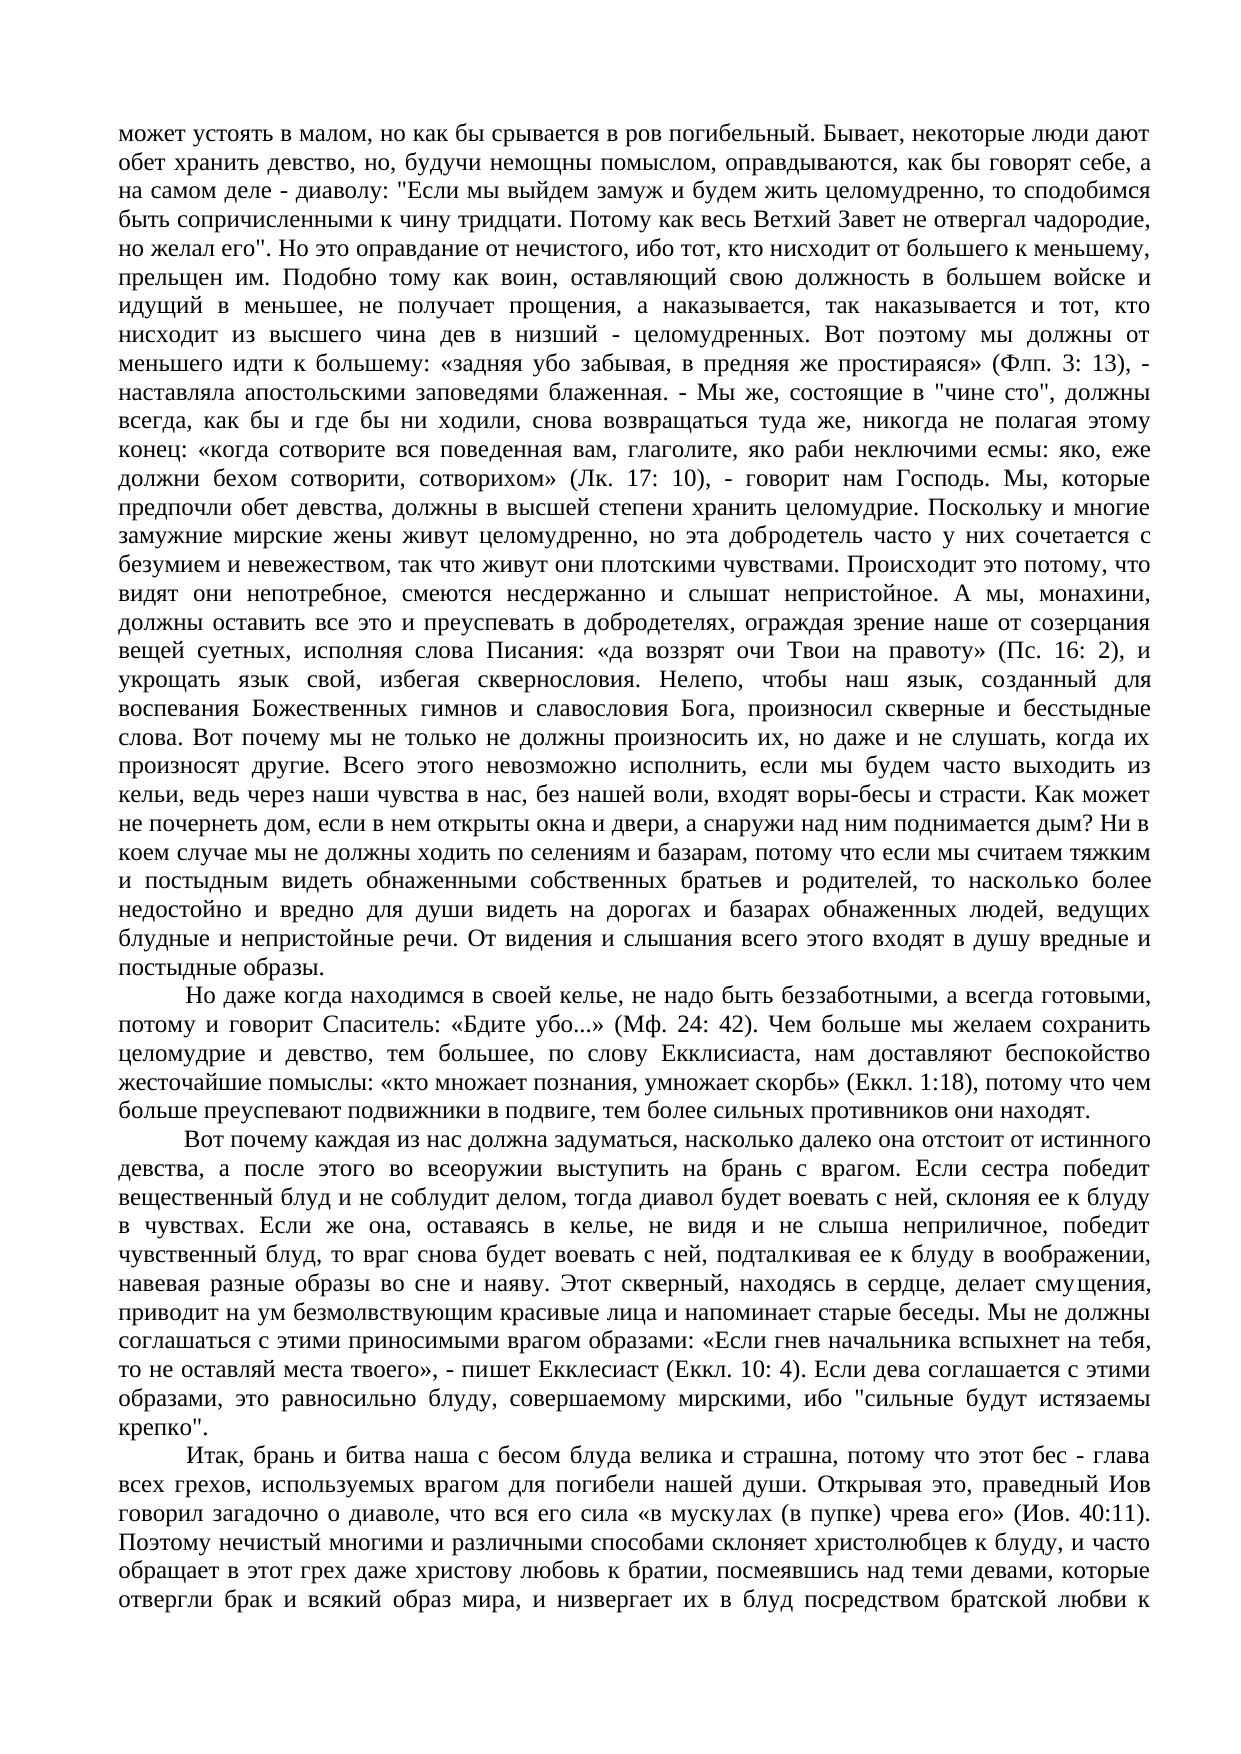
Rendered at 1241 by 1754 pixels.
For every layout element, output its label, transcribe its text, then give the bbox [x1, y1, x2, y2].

text Вот почему каждая из нас должна задуматься, насколько далеко она отстоит от истинного девства, а после этого во всеоружии выступить на брань с врагом. Если сестра победит вещественный блуд и не соблудит делом, тогда диавол будет воевать с ней, склоняя ее к блуду в чувствах. Если же она, оставаясь в келье, не видя и не слыша неприличное, победит чувственный блуд, то враг снова будет воевать с ней, подталкивая ее к блуду в воображении, навевая разные образы во сне и наяву. Этот скверный, находясь в сердце, делает смущения, приводит на ум безмолвствующим красивые лица и напоминает старые беседы. Мы не должны соглашаться с этими приносимыми врагом образами: «Если гнев начальника вспыхнет на тебя, то не оставляй места твоего», - пишет Екклесиаст (Еккл. 10: 4). Если дева соглашается с этими образами, это равносильно блуду, совершаемому мирскими, ибо "сильные будут истязаемы крепко". [118, 1124, 1152, 1441]
text Но даже когда находимся в своей келье, не надо быть беззаботными, а всегда готовыми, потому и говорит Спаситель: «Бдите убо...» (Мф. 24: 42). Чем больше мы желаем сохранить целомудрие и девство, тем большее, по слову Екклисиаста, нам доставляют беспокойство жесточайшие помыслы: «кто множает познания, умножает скорбь» (Еккл. 1:18), потому что чем больше преуспевают подвижники в подвиге, тем более сильных противников они находят. [118, 981, 1152, 1124]
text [118, 1441, 1152, 1613]
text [118, 118, 1152, 981]
